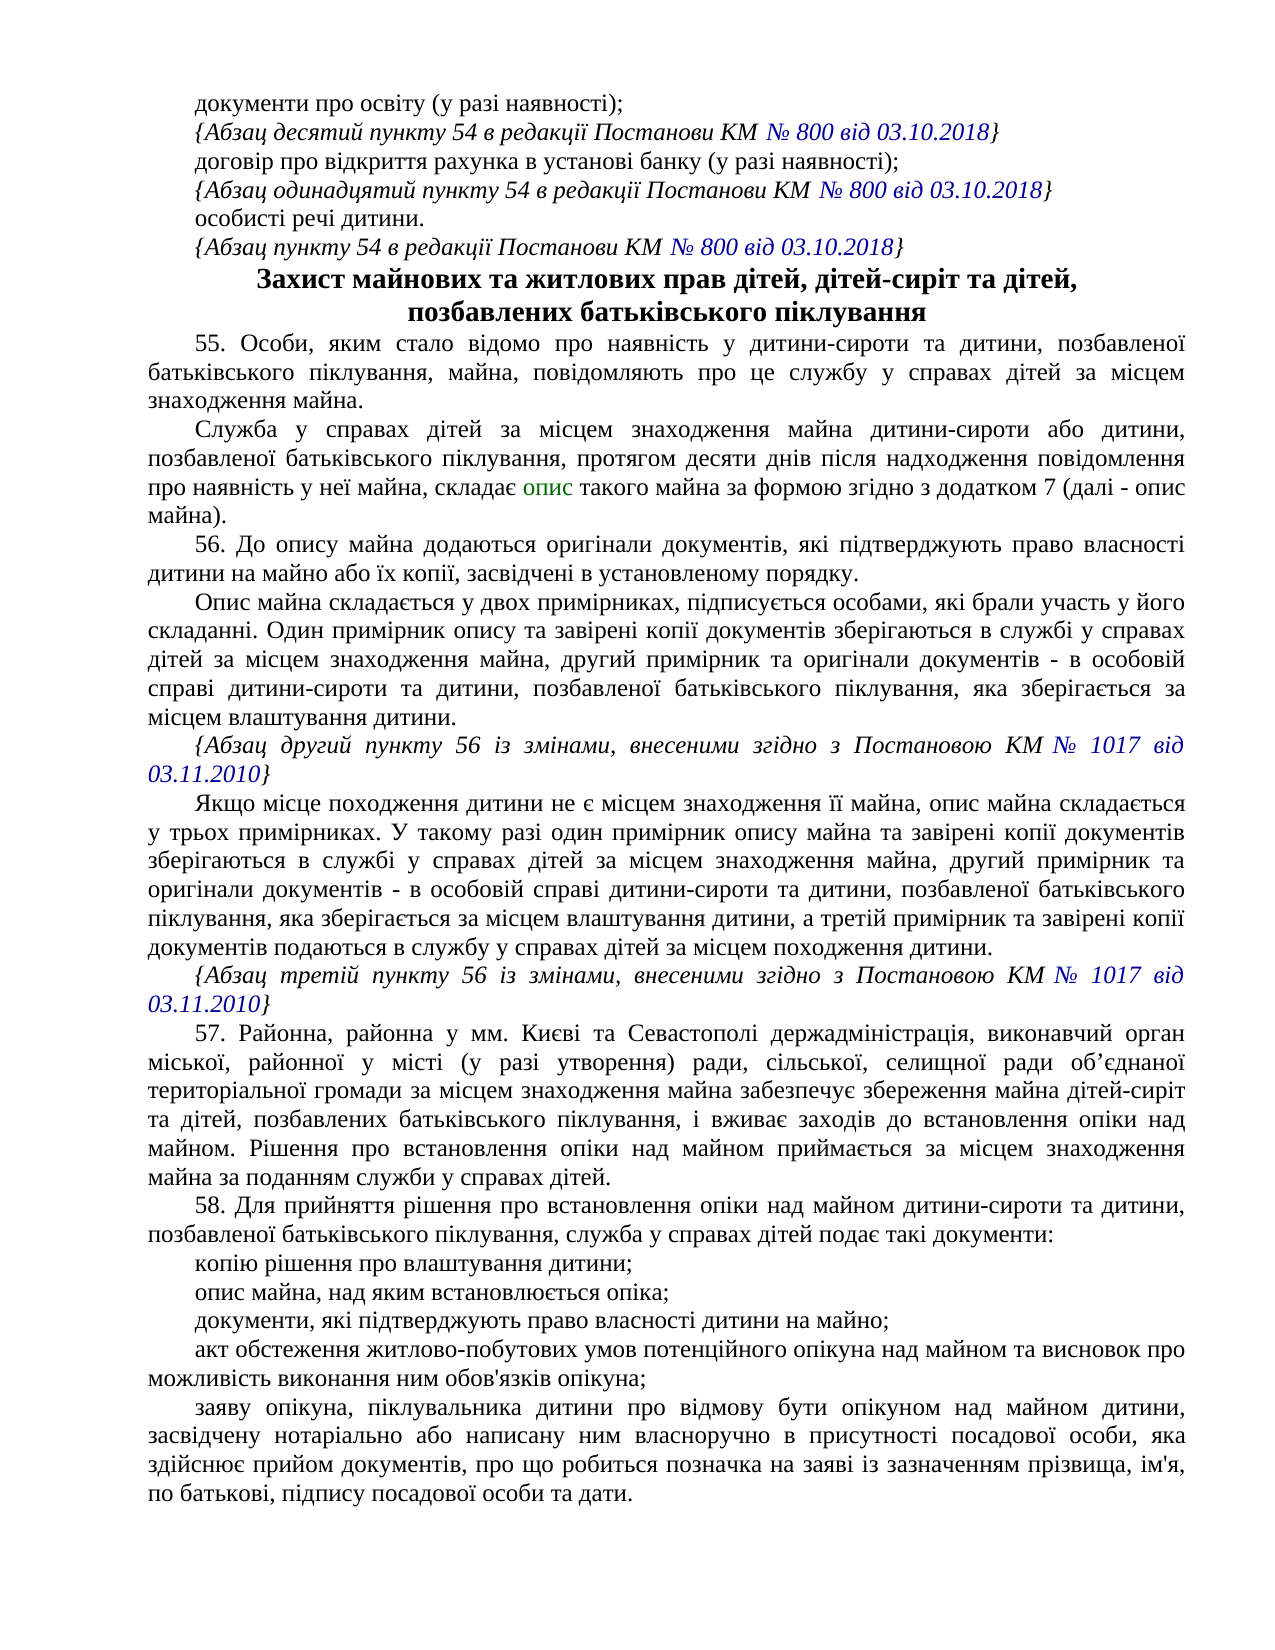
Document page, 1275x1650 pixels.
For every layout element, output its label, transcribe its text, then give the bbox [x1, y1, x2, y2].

text {Абзац одинадцятий пункту 54 в редакції Постанови КМ № 800 від 03.10.2018} [148, 175, 1186, 203]
text Захист майнових та житлових прав дітей, дітей-сиріт та дітей, позбавлених батьківського піклування [194, 261, 1139, 328]
text {Абзац другий пункту 56 із змінами, внесеними згідно з Постановою КМ № 1017 від 03.11.2010} [148, 731, 1186, 788]
text документи, які підтверджують право власності дитини на майно; [148, 1306, 1186, 1334]
text 57. Районна, районна у мм. Києві та Севастополі держадміністрація, виконавчий орган міської, районної у місті (у разі утворення) ради, сільської, селищної ради об’єднаної територіальної громади за місцем знаходження майна забезпечує збереження майна дітей-сиріт та дітей, позбавлених батьківського піклування, і вживає заходів до встановлення опіки над майном. Рішення про встановлення опіки над майном приймається за місцем знаходження майна за поданням служби у справах дітей. [148, 1018, 1186, 1191]
text опис майна, над яким встановлюється опіка; [148, 1277, 1186, 1306]
text Опис майна складається у двох примірниках, підписується особами, які брали участь у його складанні. Один примірник опису та завірені копії документів зберігаються в службі у справах дітей за місцем знаходження майна, другий примірник та оригінали документів - в особовій справі дитини-сироти та дитини, позбавленої батьківського піклування, яка зберігається за місцем влаштування дитини. [148, 587, 1186, 731]
text особисті речі дитини. [148, 203, 1186, 232]
text {Абзац десятий пункту 54 в редакції Постанови КМ № 800 від 03.10.2018} [148, 117, 1186, 146]
text заяву опікуна, піклувальника дитини про відмову бути опікуном над майном дитини, засвідчену нотаріально або написану ним власноручно в присутності посадової особи, яка здійснює прийом документів, про що робиться позначка на заяві із зазначенням прізвища, ім'я, по батькові, підпису посадової особи та дати. [148, 1392, 1186, 1507]
text 58. Для прийняття рішення про встановлення опіки над майном дитини-сироти та дитини, позбавленої батьківського піклування, служба у справах дітей подає такі документи: [148, 1191, 1186, 1248]
text 55. Особи, яким стало відомо про наявність у дитини-сироти та дитини, позбавленої батьківського піклування, майна, повідомляють про це службу у справах дітей за місцем знаходження майна. [148, 328, 1186, 414]
text 56. До опису майна додаються оригінали документів, які підтверджують право власності дитини на майно або їх копії, засвідчені в установленому порядку. [148, 529, 1186, 587]
text {Абзац третій пункту 56 із змінами, внесеними згідно з Постановою КМ № 1017 від 03.11.2010} [148, 961, 1186, 1018]
text {Абзац пункту 54 в редакції Постанови КМ № 800 від 03.10.2018} [148, 232, 1186, 261]
text документи про освіту (у разі наявності); [148, 88, 1186, 117]
text Служба у справах дітей за місцем знаходження майна дитини-сироти або дитини, позбавленої батьківського піклування, протягом десяти днів після надходження повідомлення про наявність у неї майна, складає опис такого майна за формою згідно з додатком 7 (далі - опис майна). [148, 414, 1186, 529]
text акт обстеження житлово-побутових умов потенційного опікуна над майном та висновок про можливість виконання ним обов'язків опікуна; [148, 1334, 1186, 1392]
text копію рішення про влаштування дитини; [148, 1248, 1186, 1277]
text договір про відкриття рахунка в установі банку (у разі наявності); [148, 146, 1186, 175]
text Якщо місце походження дитини не є місцем знаходження її майна, опис майна складається у трьох примірниках. У такому разі один примірник опису майна та завірені копії документів зберігаються в службі у справах дітей за місцем знаходження майна, другий примірник та оригінали документів - в особовій справі дитини-сироти та дитини, позбавленої батьківського піклування, яка зберігається за місцем влаштування дитини, а третій примірник та завірені копії документів подаються в службу у справах дітей за місцем походження дитини. [148, 788, 1186, 961]
